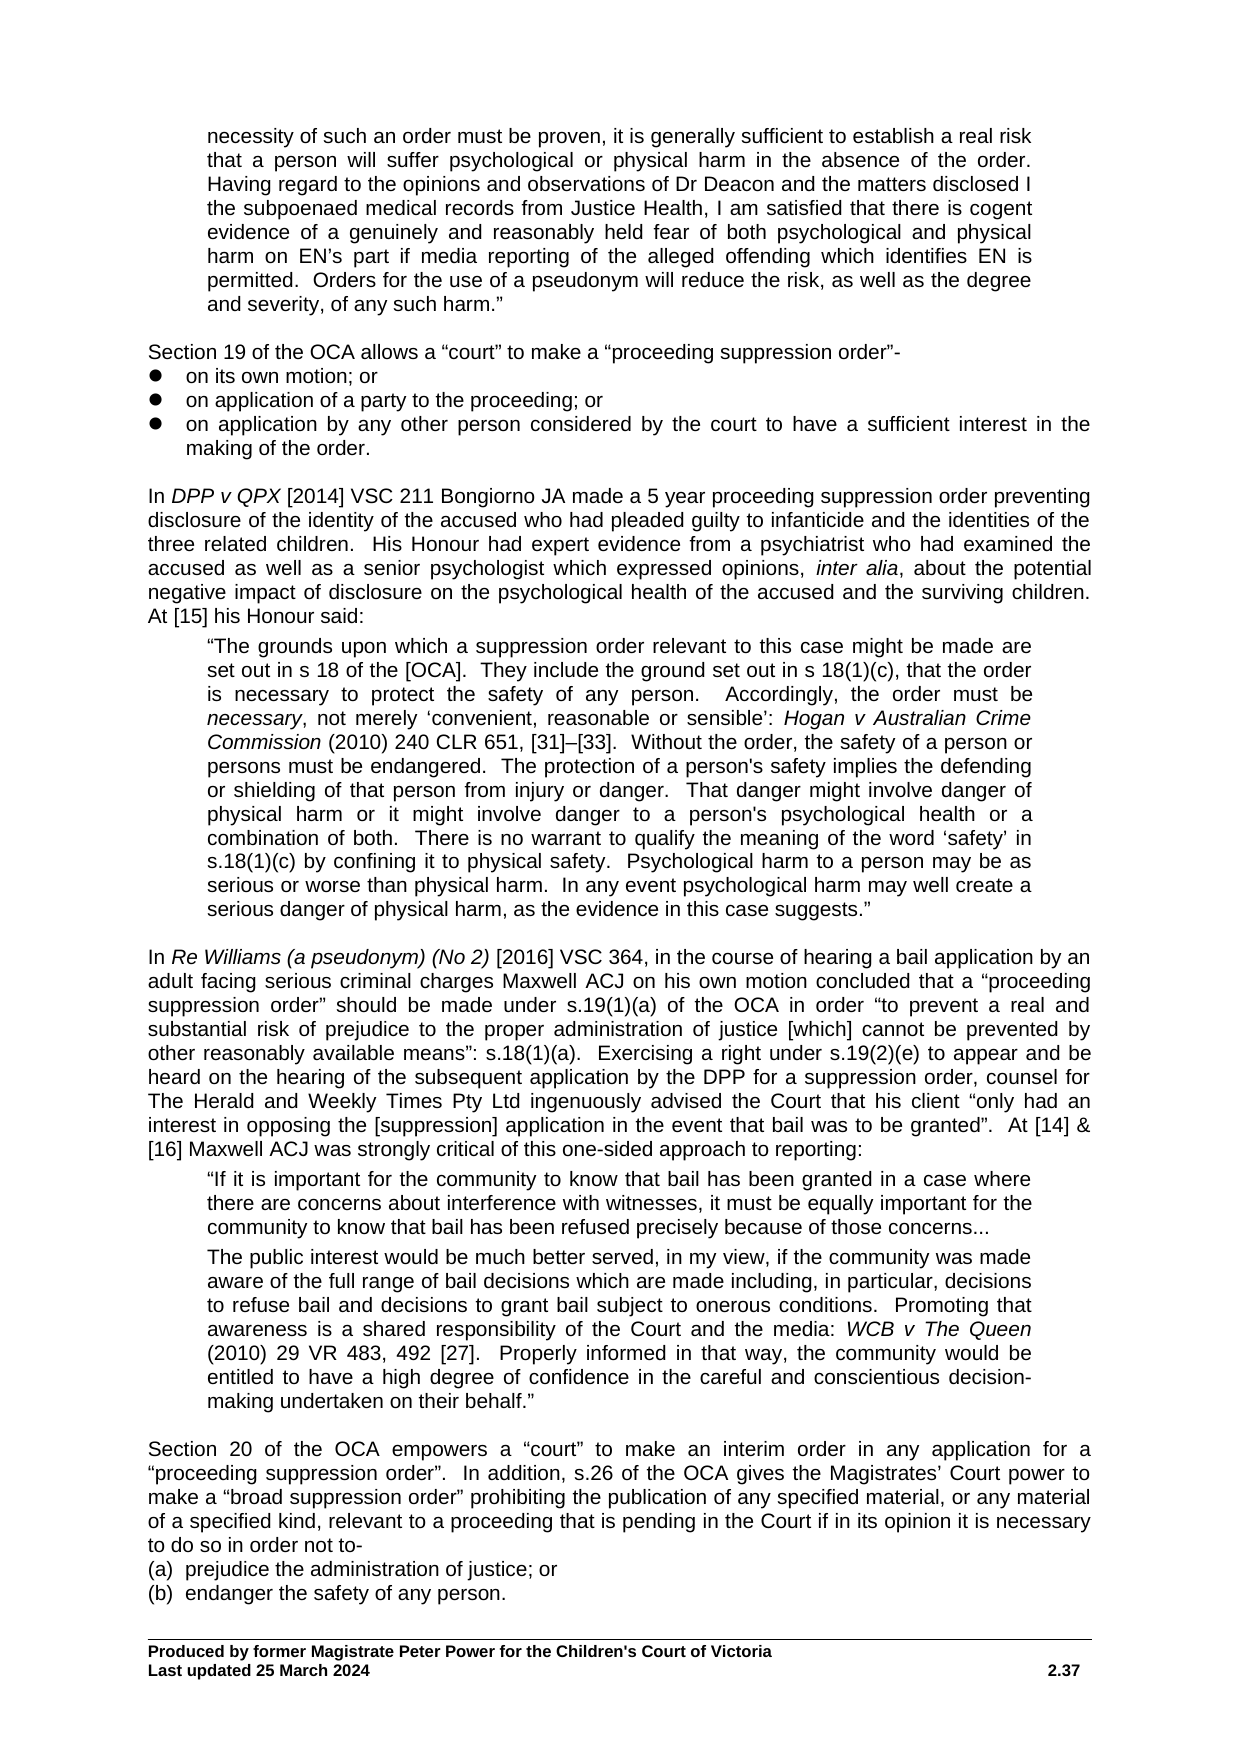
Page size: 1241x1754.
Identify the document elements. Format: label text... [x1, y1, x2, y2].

text (b) endanger the safety of any person. [148, 1581, 1092, 1604]
text The public interest would be much better served, in my view, if the community was made aware of the full range of bail decisions which are made including, in particular, decisions to refuse bail and decisions to grant bail subject to onerous conditions. Promoting that awareness is a shared responsibility of the Court and the media: WCB v The Queen (2010) 29 VR 483, 492 [27]. Properly informed in that way, the community would be entitled to have a high degree of confidence in the careful and conscientious decision-making undertaken on their behalf.” [207, 1245, 1033, 1413]
text In Re Williams (a pseudonym) (No 2) [2016] VSC 364, in the course of hearing a bail application by an adult facing serious criminal charges Maxwell ACJ on his own motion concluded that a “proceeding suppression order” should be made under s.19(1)(a) of the OCA in order “to prevent a real and substantial risk of prejudice to the proper administration of justice [which] cannot be prevented by other reasonably available means”: s.18(1)(a). Exercising a right under s.19(2)(e) to appear and be heard on the hearing of the subsequent application by the DPP for a suppression order, counsel for The Herald and Weekly Times Pty Ltd ingenuously advised the Court that his client “only had an interest in opposing the [suppression] application in the event that bail was to be granted”. At [14] & [16] Maxwell ACJ was strongly critical of this one-sided approach to reporting: [148, 945, 1092, 1161]
list on application of a party to the proceeding; or [148, 388, 1092, 412]
text “If it is important for the community to know that bail has been granted in a case where there are concerns about interference with witnesses, it must be equally important for the community to know that bail has been refused precisely because of those concerns... [207, 1167, 1033, 1239]
text In DPP v QPX [2014] VSC 211 Bongiorno JA made a 5 year proceeding suppression order preventing disclosure of the identity of the accused who had pleaded guilty to infanticide and the identities of the three related children. His Honour had expert evidence from a psychiatrist who had examined the accused as well as a senior psychologist which expressed opinions, inter alia, about the potential negative impact of disclosure on the psychological health of the accused and the surviving children. At [15] his Honour said: [148, 484, 1092, 627]
list on its own motion; or [148, 364, 1092, 388]
list on application by any other person considered by the court to have a sufficient interest in the making of the order. [148, 412, 1092, 460]
text Section 19 of the OCA allows a “court” to make a “proceeding suppression order”- [148, 340, 1092, 364]
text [207, 124, 1033, 316]
text “The grounds upon which a suppression order relevant to this case might be made are set out in s 18 of the [OCA]. They include the ground set out in s 18(1)(c), that the order is necessary to protect the safety of any person. Accordingly, the order must be necessary, not merely ‘convenient, reasonable or sensible’: Hogan v Australian Crime Commission (2010) 240 CLR 651, [31]–[33]. Without the order, the safety of a person or persons must be endangered. The protection of a person's safety implies the defending or shielding of that person from injury or danger. That danger might involve danger of physical harm or it might involve danger to a person's psychological health or a combination of both. There is no warrant to qualify the meaning of the word ‘safety’ in s.18(1)(c) by confining it to physical safety. Psychological harm to a person may be as serious or worse than physical harm. In any event psychological harm may well create a serious danger of physical harm, as the evidence in this case suggests.” [207, 634, 1033, 921]
text Section 20 of the OCA empowers a “court” to make an interim order in any application for a “proceeding suppression order”. In addition, s.26 of the OCA gives the Magistrates’ Court power to make a “broad suppression order” prohibiting the publication of any specified material, or any material of a specified kind, relevant to a proceeding that is pending in the Court if in its opinion it is necessary to do so in order not to- [148, 1437, 1092, 1557]
text (a) prejudice the administration of justice; or [148, 1557, 1092, 1581]
